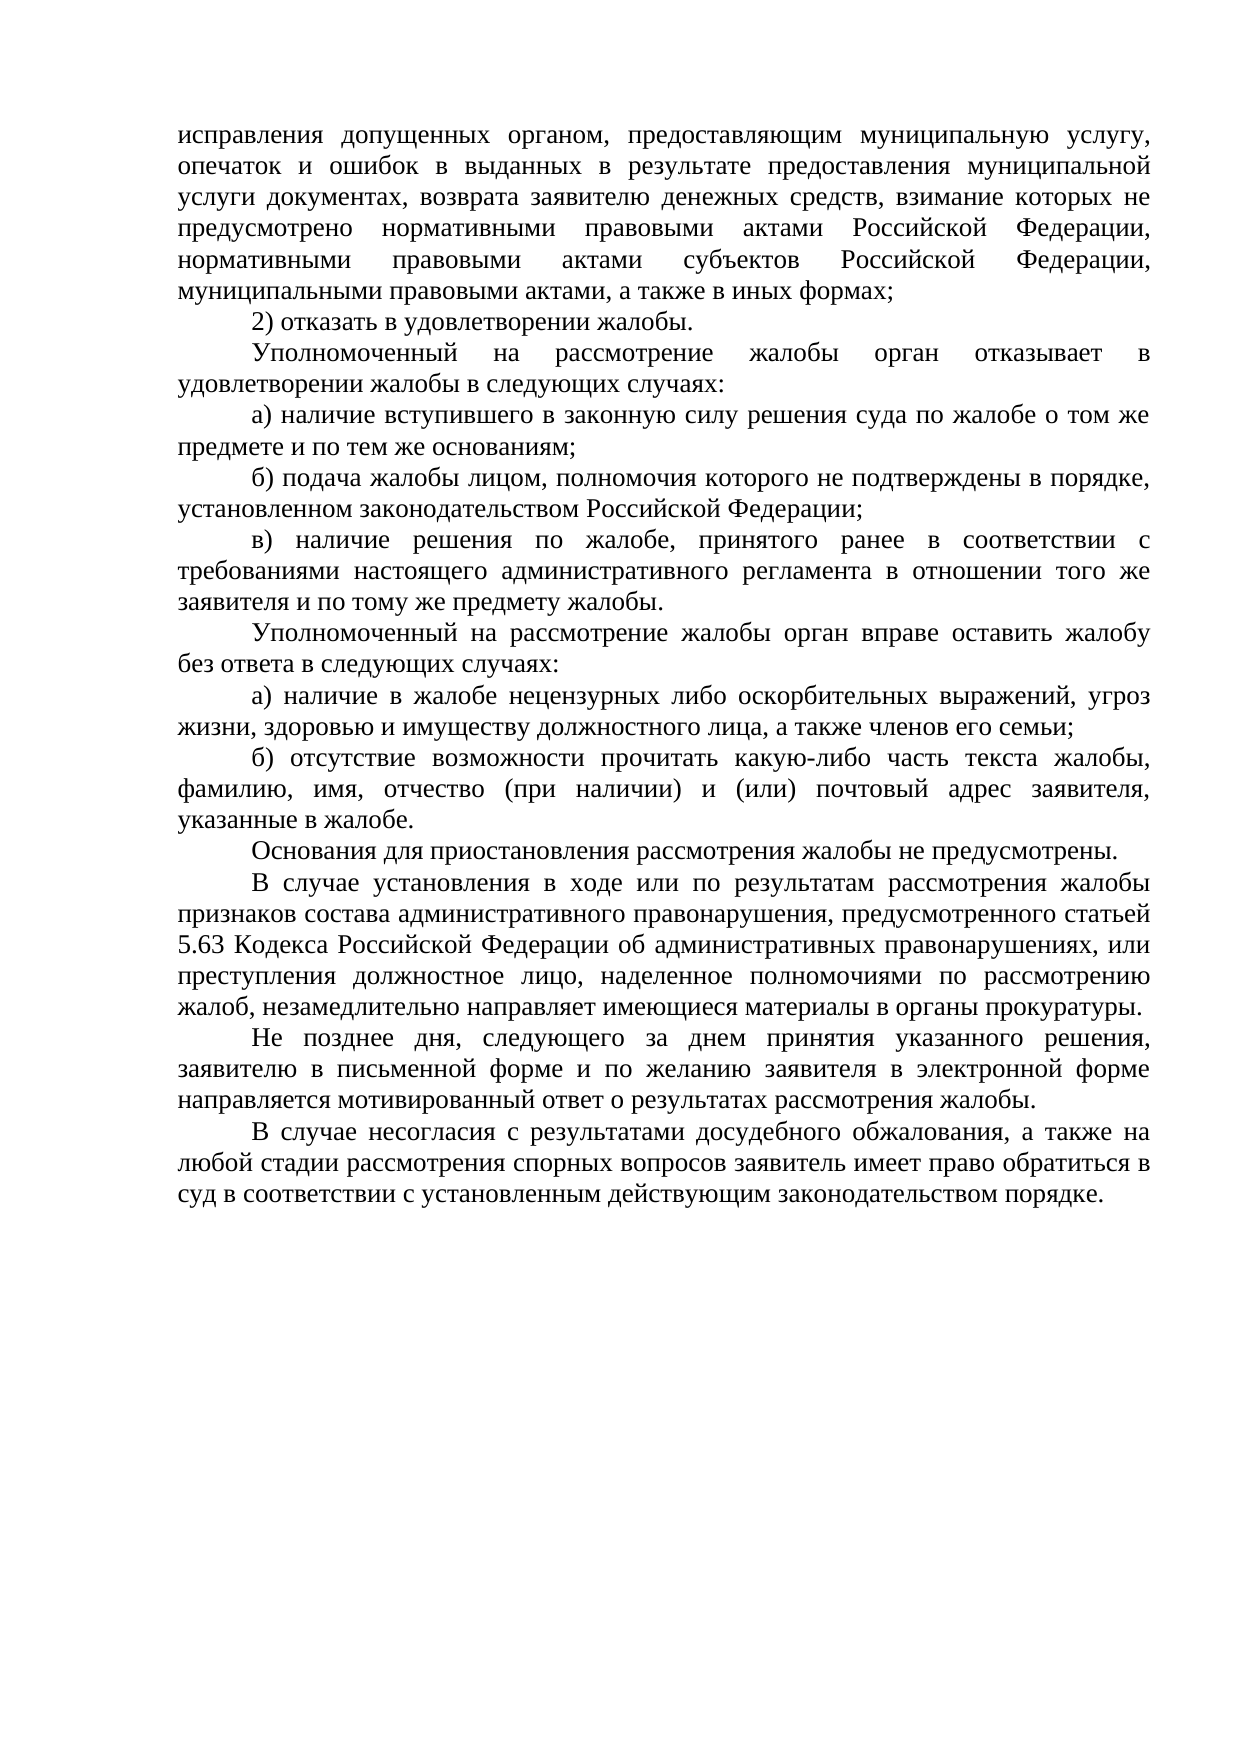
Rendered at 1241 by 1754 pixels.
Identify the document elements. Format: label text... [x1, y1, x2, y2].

text Уполномоченный на рассмотрение жалобы орган отказывает в удовлетворении жалобы в следующих случаях: [177, 336, 1152, 398]
text б) подача жалобы лицом, полномочия которого не подтверждены в порядке, установленном законодательством Российской Федерации; [177, 461, 1152, 523]
text В случае установления в ходе или по результатам рассмотрения жалобы признаков состава административного правонарушения, предусмотренного статьей 5.63 Кодекса Российской Федерации об административных правонарушениях, или преступления должностное лицо, наделенное полномочиями по рассмотрению жалоб, незамедлительно направляет имеющиеся материалы в органы прокуратуры. [177, 866, 1152, 1021]
text 2) отказать в удовлетворении жалобы. [177, 305, 1152, 336]
text Основания для приостановления рассмотрения жалобы не предусмотрены. [177, 834, 1152, 866]
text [177, 118, 1152, 305]
text Не позднее дня, следующего за днем принятия указанного решения, заявителю в письменной форме и по желанию заявителя в электронной форме направляется мотивированный ответ о результатах рассмотрения жалобы. [177, 1021, 1152, 1115]
text Уполномоченный на рассмотрение жалобы орган вправе оставить жалобу без ответа в следующих случаях: [177, 616, 1152, 679]
text в) наличие решения по жалобе, принятого ранее в соответствии с требованиями настоящего административного регламента в отношении того же заявителя и по тому же предмету жалобы. [177, 523, 1152, 616]
text В случае несогласия с результатами досудебного обжалования, а также на любой стадии рассмотрения спорных вопросов заявитель имеет право обратиться в суд в соответствии с установленным действующим законодательством порядке. [177, 1115, 1152, 1208]
text а) наличие вступившего в законную силу решения суда по жалобе о том же предмете и по тем же основаниям; [177, 398, 1152, 461]
text б) отсутствие возможности прочитать какую-либо часть текста жалобы, фамилию, имя, отчество (при наличии) и (или) почтовый адрес заявителя, указанные в жалобе. [177, 741, 1152, 834]
text а) наличие в жалобе нецензурных либо оскорбительных выражений, угроз жизни, здоровью и имуществу должностного лица, а также членов его семьи; [177, 679, 1152, 741]
